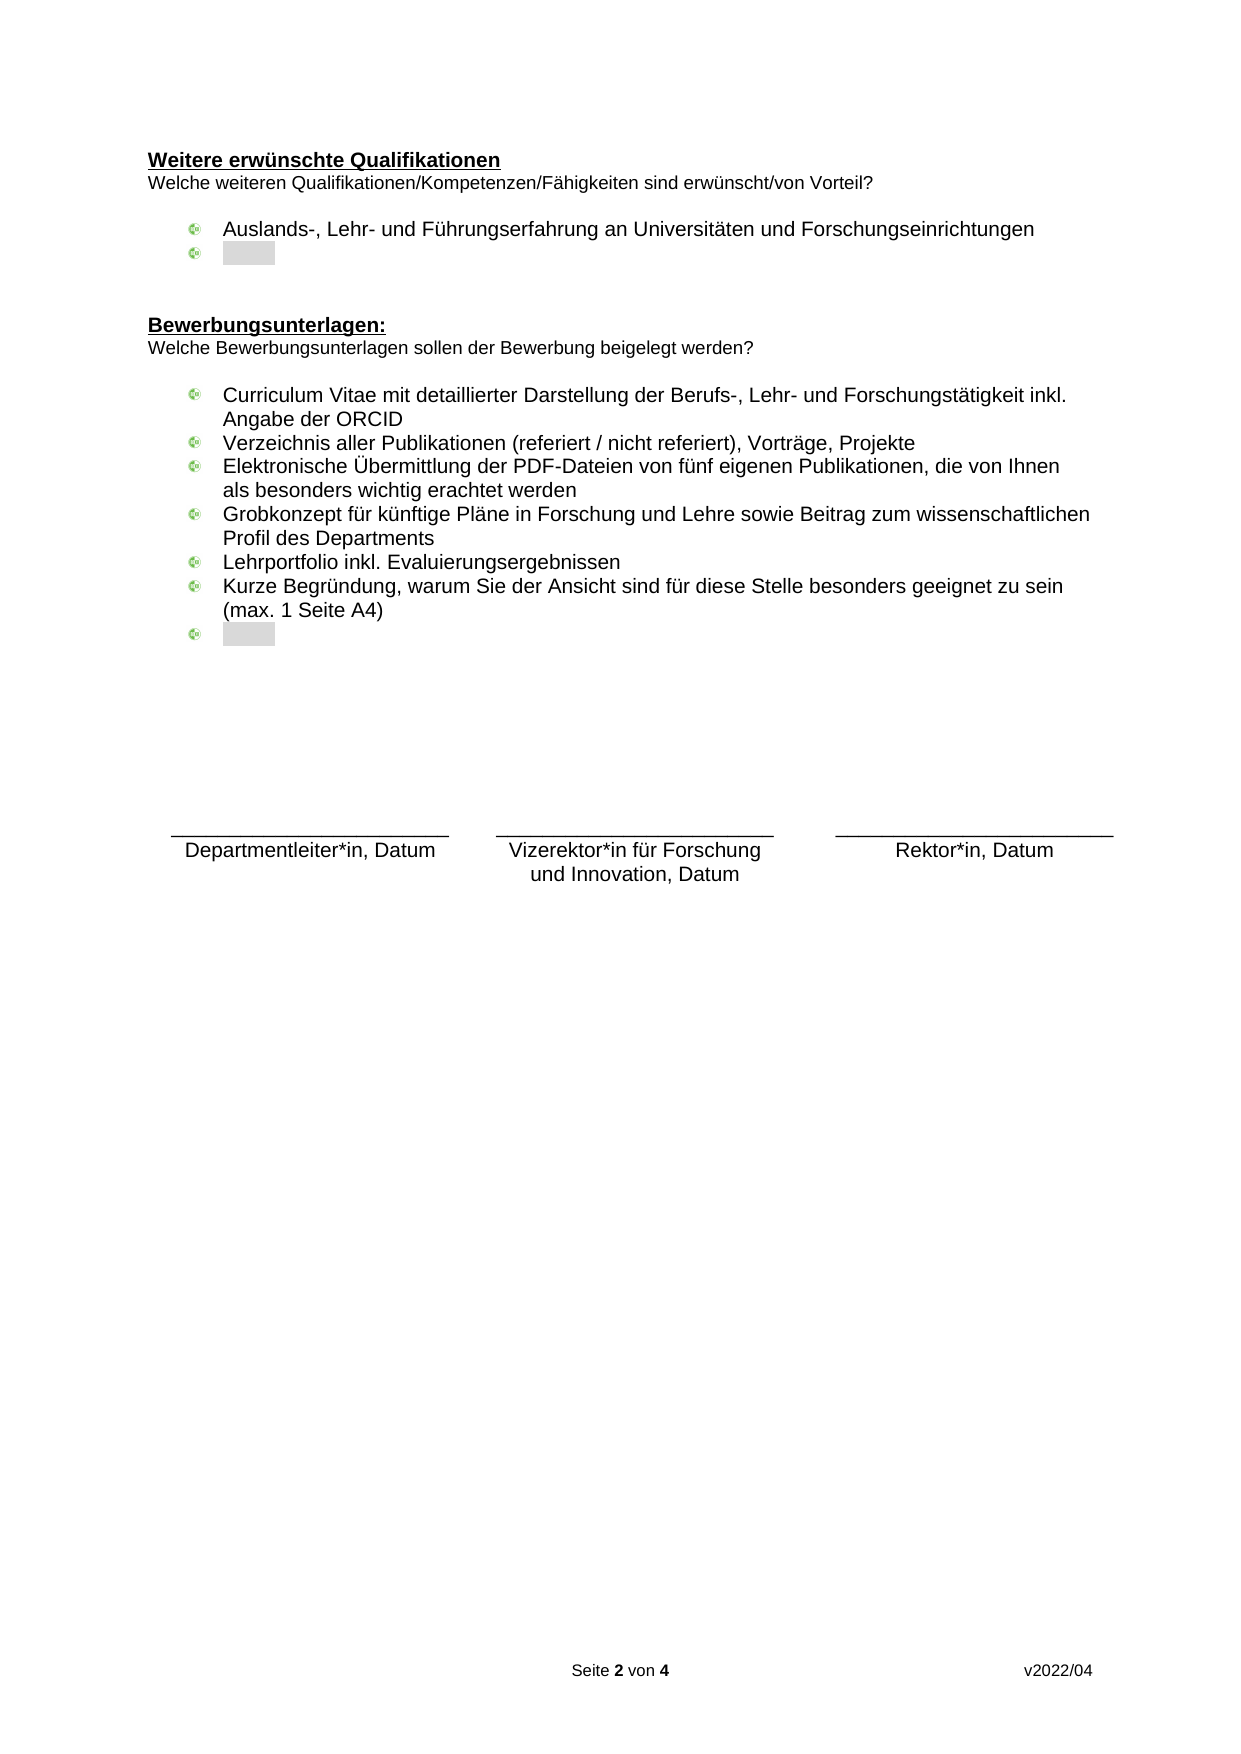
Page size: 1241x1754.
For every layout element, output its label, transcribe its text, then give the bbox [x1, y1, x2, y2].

text Bewerbungsunterlagen: [148, 313, 1093, 337]
list Auslands-, Lehr- und Führungserfahrung an Universitäten und Forschungseinrichtungen [185, 217, 1093, 241]
picture [186, 505, 203, 522]
text und Innovation, Datum [148, 862, 1093, 886]
list Curriculum Vitae mit detaillierter Darstellung der Berufs-, Lehr- und Forschungstätigkeit inkl. Angabe der ORCID [185, 382, 1093, 430]
text Welche Bewerbungsunterlagen sollen der Bewerbung beigelegt werden? [148, 337, 1093, 358]
picture [186, 553, 203, 570]
picture [186, 385, 203, 402]
text Weitere erwünschte Qualifikationen [148, 148, 1093, 172]
picture [186, 457, 203, 474]
picture [186, 220, 203, 237]
picture [186, 433, 203, 450]
picture [186, 577, 203, 594]
list Grobkonzept für künftige Pläne in Forschung und Lehre sowie Beitrag zum wissenschaftlichen Profil des Departments [185, 502, 1093, 550]
list Kurze Begründung, warum Sie der Ansicht sind für diese Stelle besonders geeignet zu sein (max. 1 Seite A4) [185, 574, 1093, 622]
list Lehrportfolio inkl. Evaluierungsergebnissen [185, 550, 1093, 574]
picture [186, 625, 203, 642]
list Verzeichnis aller Publikationen (referiert / nicht referiert), Vorträge, Projekte [185, 430, 1093, 454]
text Welche weiteren Qualifikationen/Kompetenzen/Fähigkeiten sind erwünscht/von Vorteil? [148, 172, 1093, 193]
picture [186, 244, 203, 261]
text ________________________ ________________________ ________________________ [148, 814, 1093, 838]
text Departmentleiter*in, Datum Vizerektor*in für Forschung Rektor*in, Datum [148, 838, 1093, 862]
list Elektronische Übermittlung der PDF-Dateien von fünf eigenen Publikationen, die von Ihnen als besonders wichtig erachtet werden [185, 454, 1093, 502]
